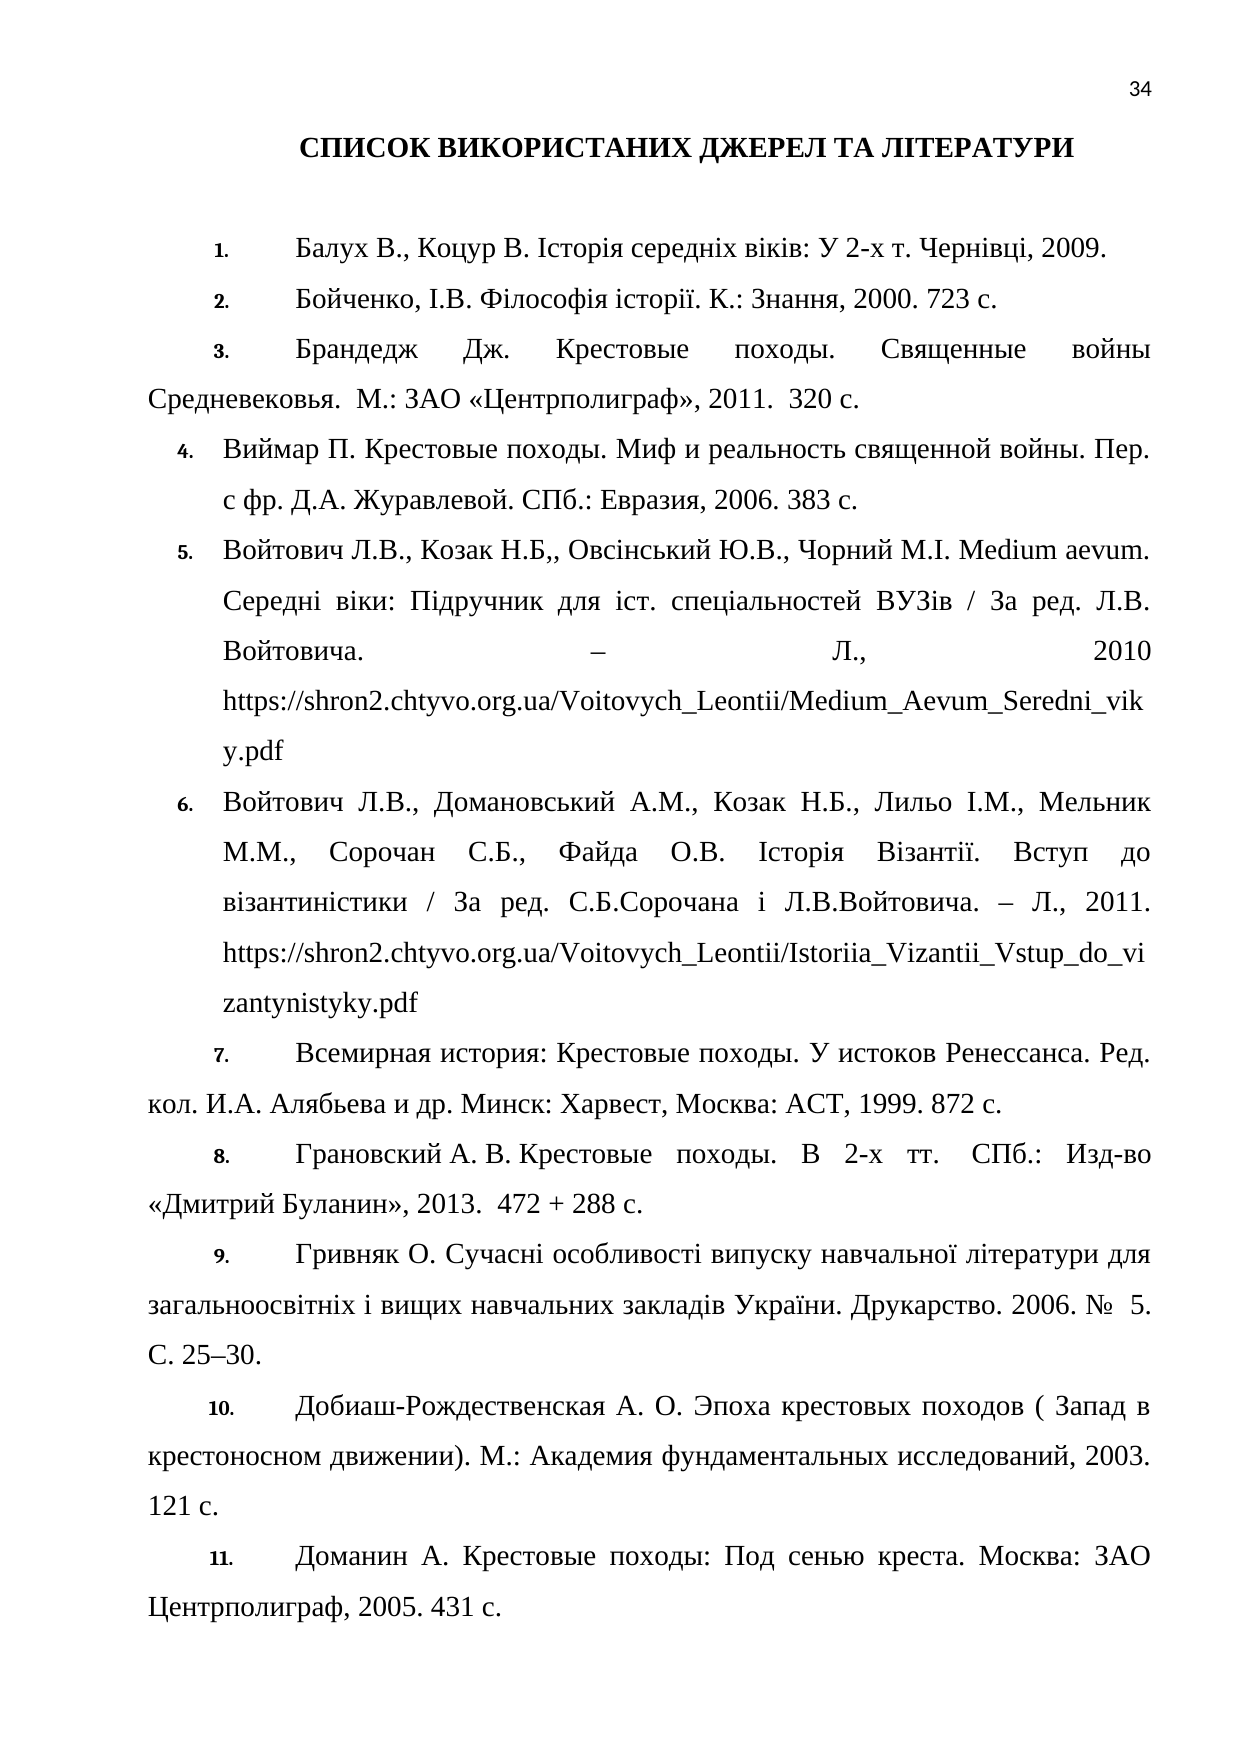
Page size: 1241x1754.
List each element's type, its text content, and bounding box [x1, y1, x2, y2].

list Доманин А. Крестовые походы: Под сенью креста. Москва: ЗАО Центрполиграф, 2005. 431 с. [148, 1538, 1152, 1622]
list Балух В., Коцур В. Історія середніх віків: У 2-х т. Чернівці, 2009. [148, 230, 1152, 264]
list Бойченко, І.В. Філософія історії. К.: Знання, 2000. 723 с. [148, 281, 1152, 314]
list Добиаш-Рождественская А. О. Эпоха крестовых походов ( Запад в крестоносном движении). М.: Академия фундаментальных исследований, 2003. 121 с. [148, 1388, 1152, 1522]
list Виймар П. Крестовые походы. Миф и реальность священной войны. Пер. с фр. Д.А. Журавлевой. СПб.: Евразия, 2006. 383 с. [185, 432, 1152, 516]
list Гривняк О. Сучасні особливості випуску навчальної літератури для загальноосвітніх і вищих навчальних закладів України. Друкарство. 2006. № 5. С. 25–30. [148, 1237, 1152, 1371]
text Список використаних джерел та літератури [148, 130, 1152, 163]
list Войтович Л.В., Козак Н.Б,, Овсінський Ю.В., Чорний М.І. Medium aevum. Середні віки: Підручник для іст. спеціальностей ВУЗів / За ред. Л.В. Войтовича. – Л., 2010 https://shron2.chtyvo.org.ua/Voitovych_Leontii/Medium_Aevum_Seredni_viky.pdf [185, 532, 1152, 767]
list Войтович Л.В., Домановський А.М., Козак Н.Б., Лильо І.М., Мельник М.М., Сорочан С.Б., Файда О.В. Історія Візантії. Вступ до візантиністики / За ред. С.Б.Сорочана і Л.В.Войтовича. – Л., 2011. https://shron2.chtyvo.org.ua/Voitovych_Leontii/Istoriia_Vizantii_Vstup_do_vizantynistyky.pdf [185, 784, 1152, 1019]
list Грановский А. В. Крестовые походы. В 2-х тт. СПб.: Изд-во «Дмитрий Буланин», 2013. 472 + 288 с. [148, 1136, 1152, 1220]
list Всемирная история: Крестовые походы. У истоков Ренессанса. Ред. кол. И.А. Алябьева и др. Минск: Харвест, Москва: АСТ, 1999. 872 с. [148, 1035, 1152, 1119]
list Брандедж Дж. Крестовые походы. Священные войны Средневековья. М.: ЗАО «Центрполиграф», 2011. 320 с. [148, 331, 1152, 415]
